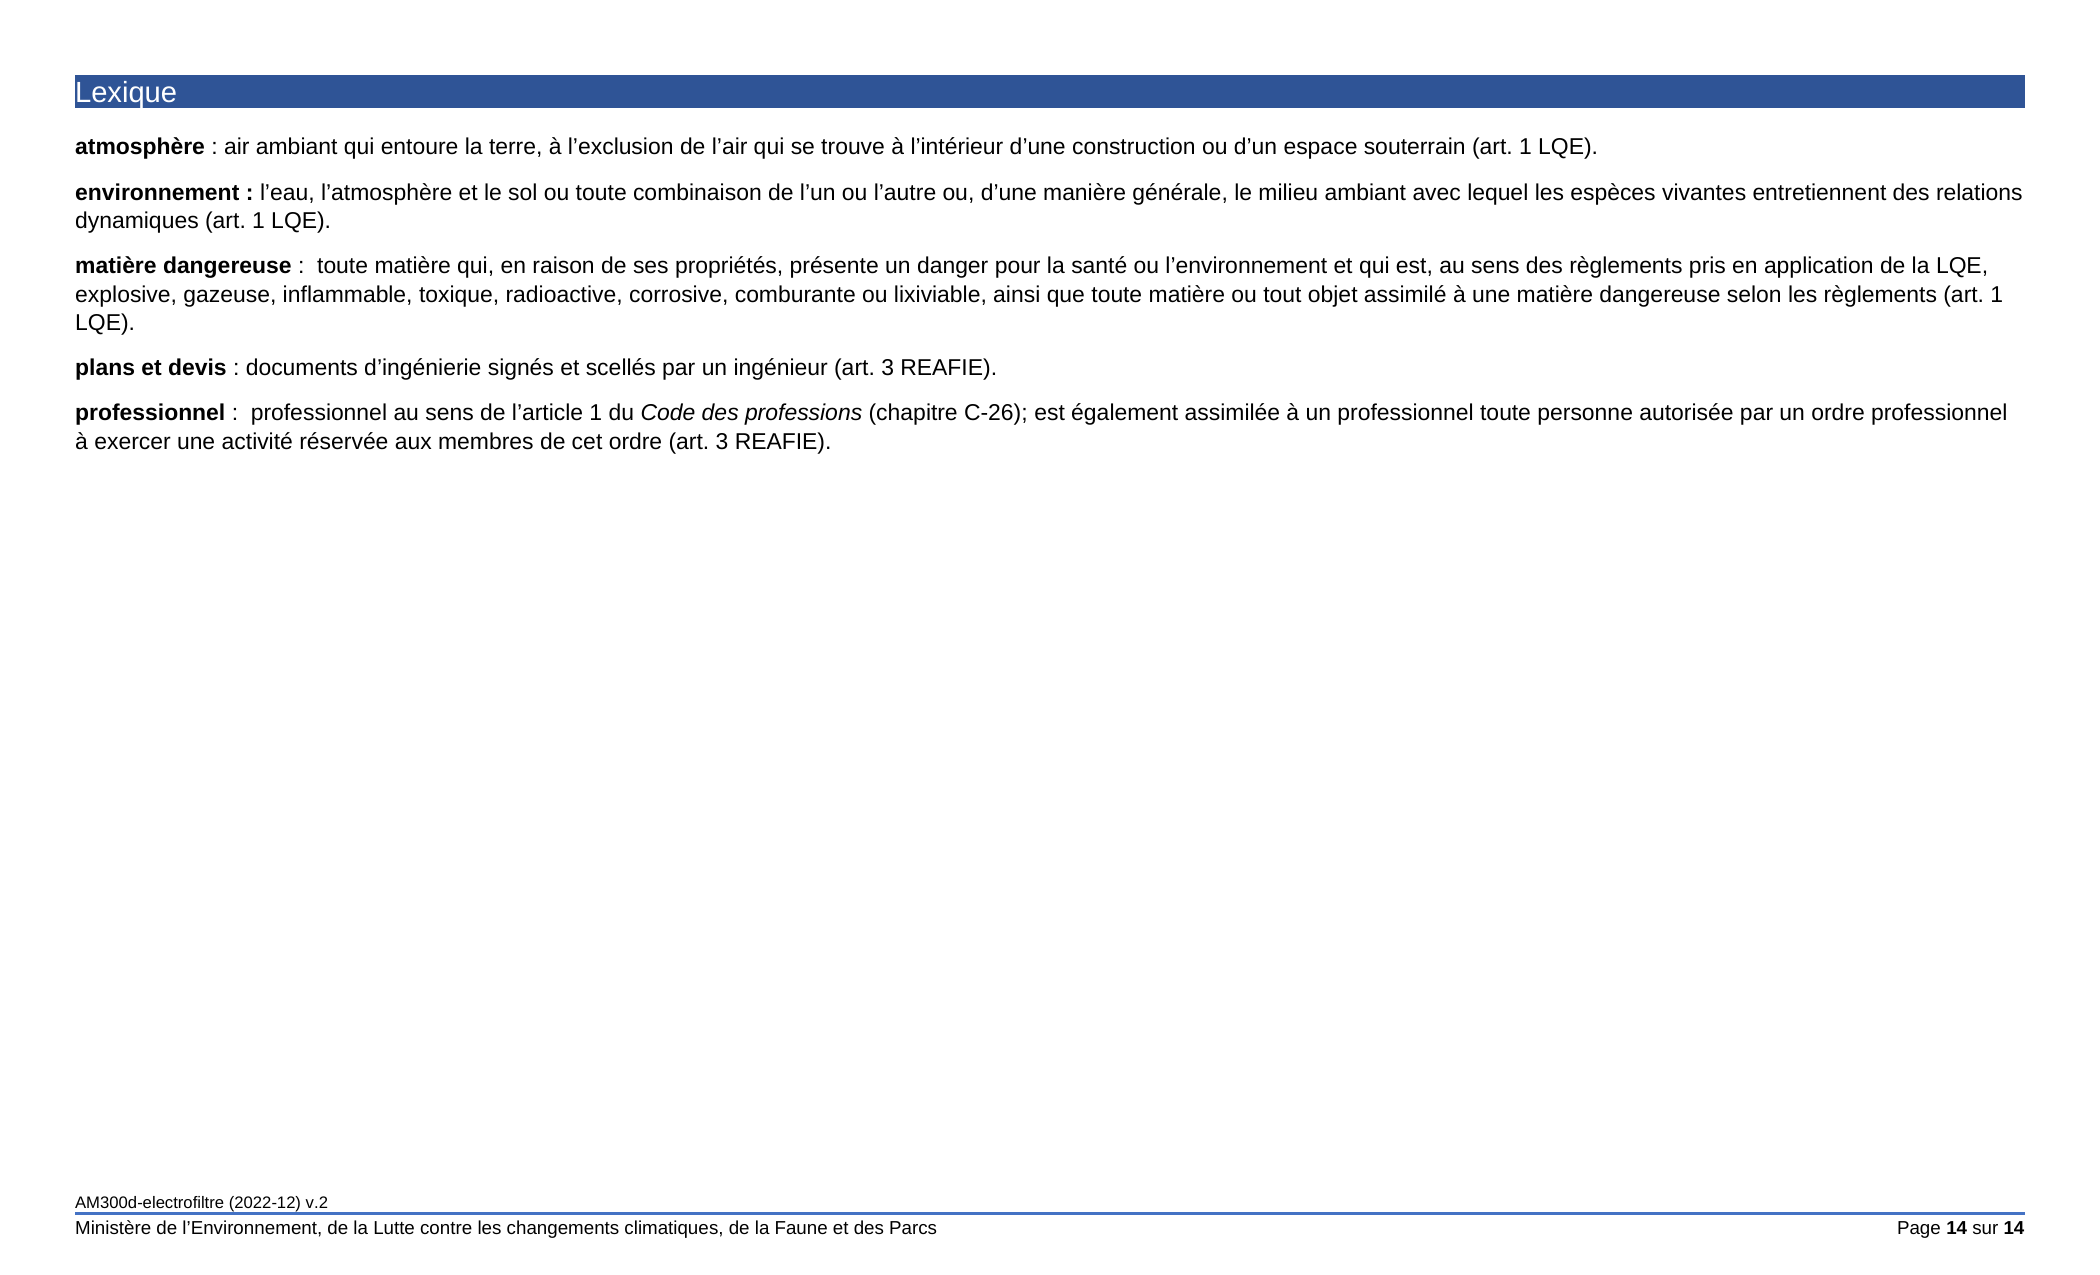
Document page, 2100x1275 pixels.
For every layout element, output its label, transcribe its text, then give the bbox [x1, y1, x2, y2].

list Lexique [75, 75, 2025, 108]
text professionnel : professionnel au sens de l’article 1 du Code des professions (chapitre C-26); est également assimilée à un professionnel toute personne autorisée par un ordre professionnel à exercer une activité réservée aux membres de cet ordre (art. 3 REAFIE). [75, 399, 2025, 454]
text matière dangereuse : toute matière qui, en raison de ses propriétés, présente un danger pour la santé ou l’environnement et qui est, au sens des règlements pris en application de la LQE, explosive, gazeuse, inflammable, toxique, radioactive, corrosive, comburante ou lixiviable, ainsi que toute matière ou tout objet assimilé à une matière dangereuse selon les règlements (art. 1 LQE). [75, 252, 2025, 335]
text environnement : l’eau, l’atmosphère et le sol ou toute combinaison de l’un ou l’autre ou, d’une manière générale, le milieu ambiant avec lequel les espèces vivantes entretiennent des relations dynamiques (art. 1 LQE). [75, 179, 2025, 233]
text atmosphère : air ambiant qui entoure la terre, à l’exclusion de l’air qui se trouve à l’intérieur d’une construction ou d’un espace souterrain (art. 1 LQE). [75, 133, 2025, 160]
text plans et devis : documents d’ingénierie signés et scellés par un ingénieur (art. 3 REAFIE). [75, 354, 2025, 381]
